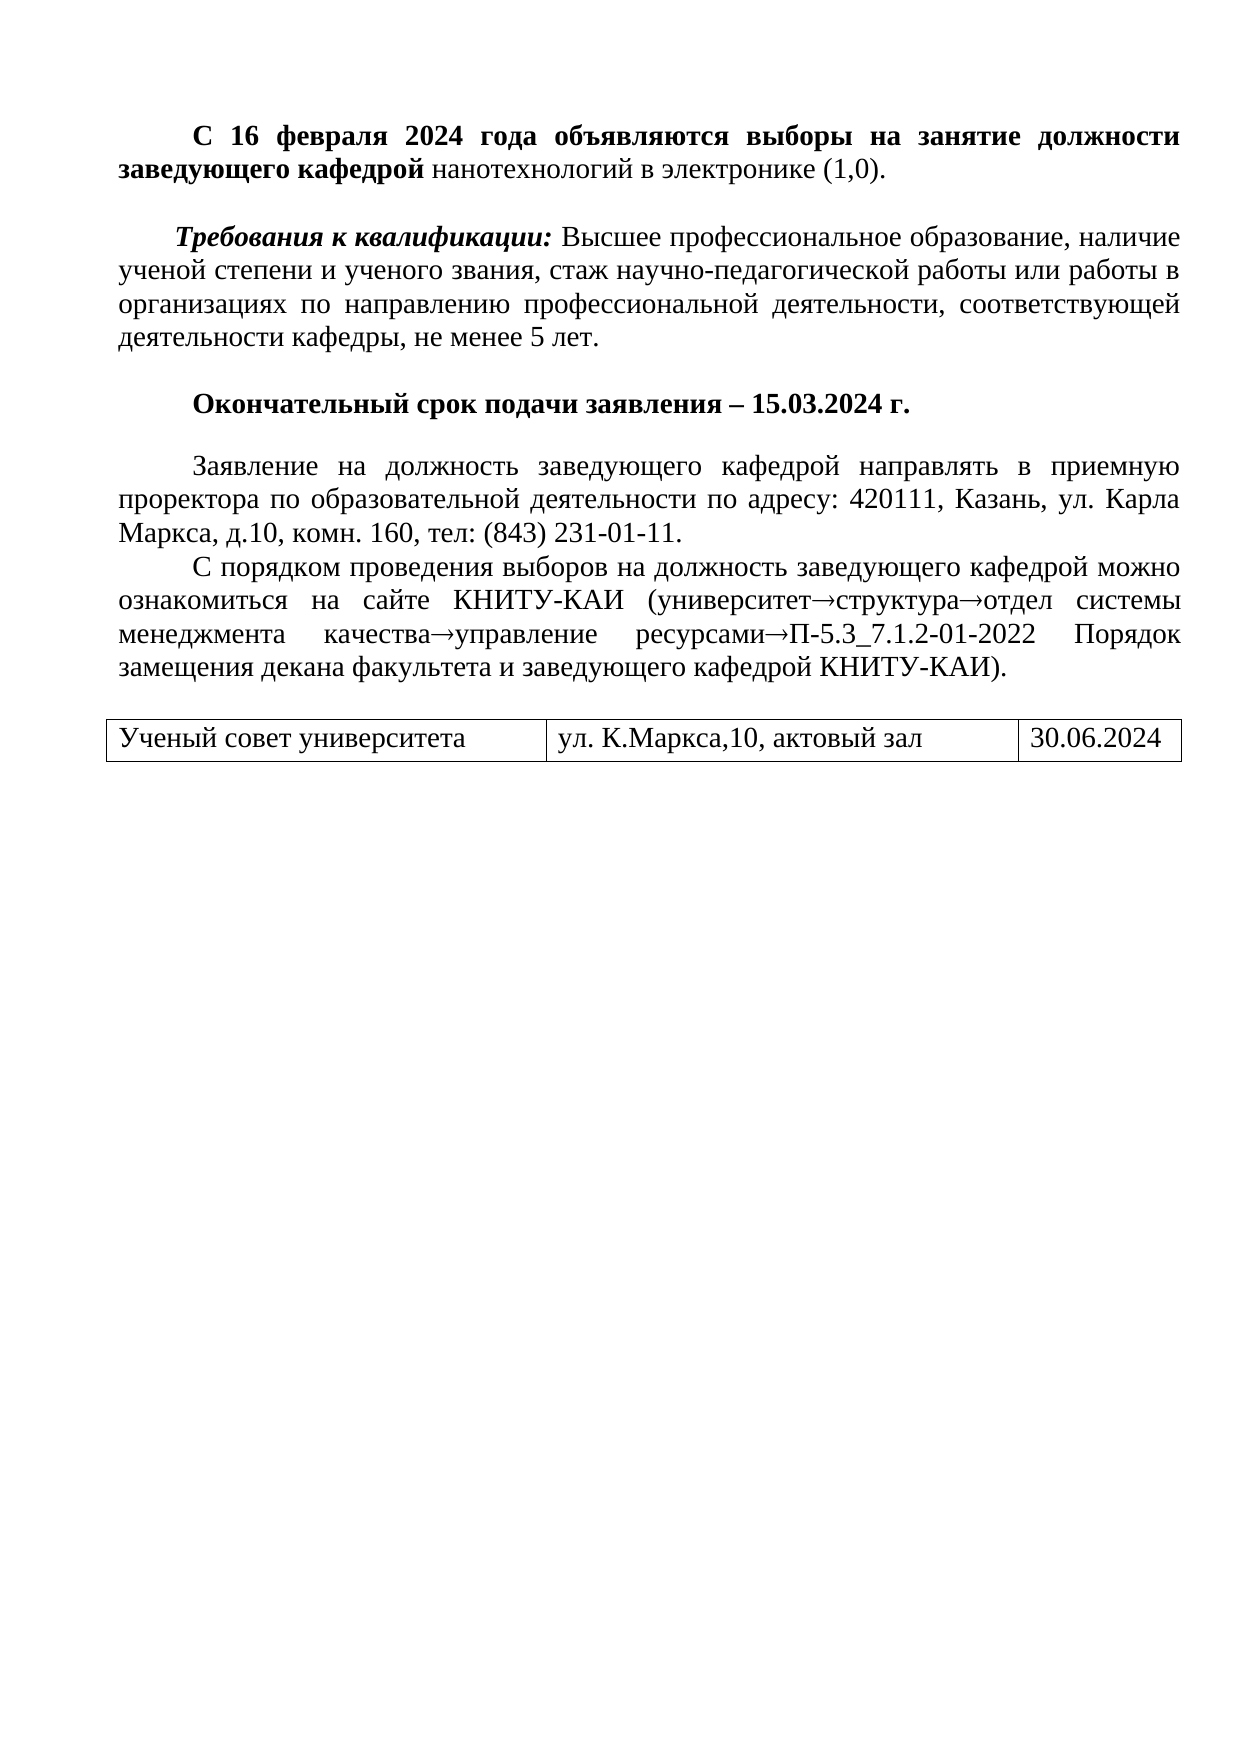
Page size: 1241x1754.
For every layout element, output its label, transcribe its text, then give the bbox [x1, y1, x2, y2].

table_header ул. К.Маркса,10, актовый зал [547, 720, 1018, 761]
table_header 30.06.2024 [1019, 720, 1181, 761]
text Окончательный срок подачи заявления – 15.03.2024 г. [118, 386, 1181, 420]
text Заявление на должность заведующего кафедрой направлять в приемную проректора по образовательной деятельности по адресу: 420111, Казань, ул. Карла Маркса, д.10, комн. 160, тел: (843) 231-01-11. [118, 448, 1181, 549]
table_header Ученый совет университета [107, 720, 546, 761]
text Требования к квалификации: Высшее профессиональное образование, наличие ученой степени и ученого звания, стаж научно-педагогической работы или работы в организациях по направлению профессиональной деятельности, соответствующей деятельности кафедры, не менее 5 лет. [118, 219, 1181, 353]
text С 16 февраля 2024 года объявляются выборы на занятие должности заведующего кафедрой нанотехнологий в электронике (1,0). [118, 118, 1181, 185]
text С порядком проведения выборов на должность заведующего кафедрой можно ознакомиться на сайте КНИТУ-КАИ (университетструктураотдел системы менеджмента качествауправление ресурсамиП-5.3_7.1.2-01-2022 Порядок замещения декана факультета и заведующего кафедрой КНИТУ-КАИ). [118, 549, 1181, 683]
